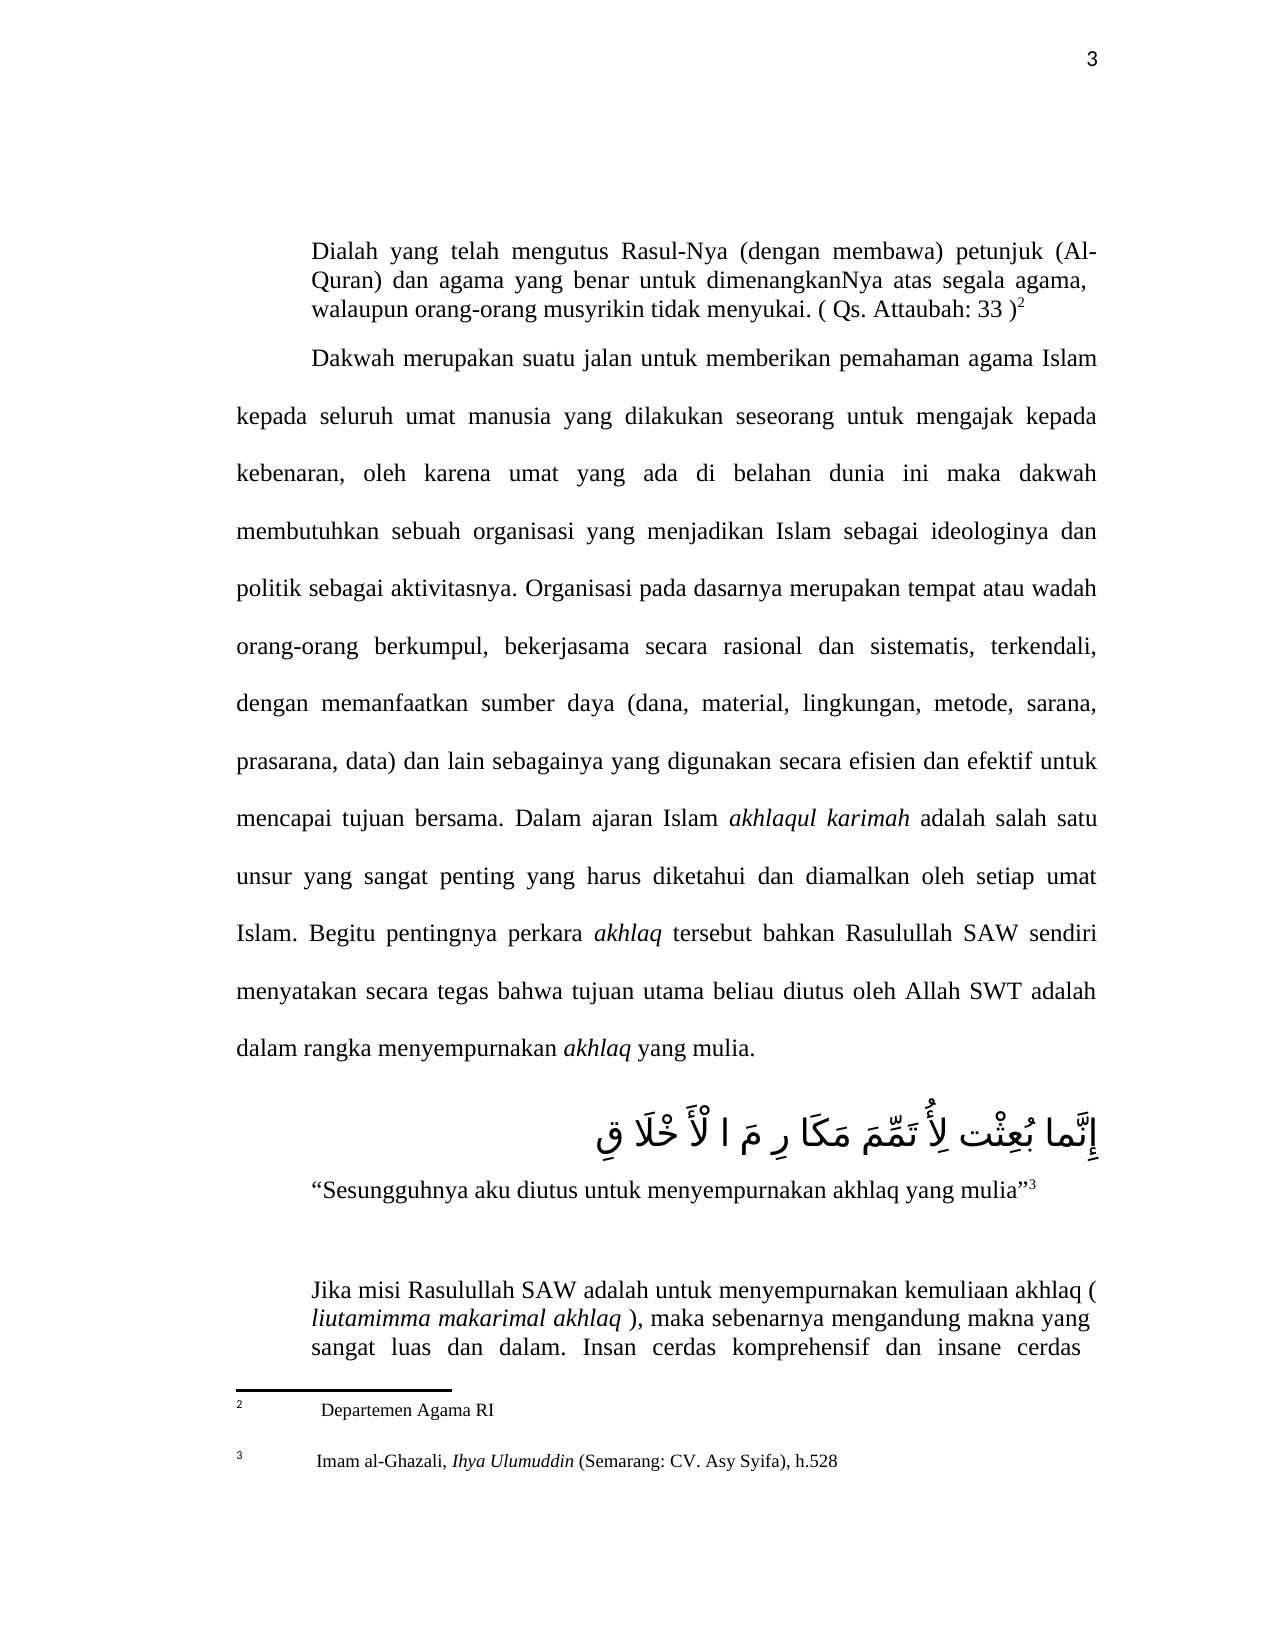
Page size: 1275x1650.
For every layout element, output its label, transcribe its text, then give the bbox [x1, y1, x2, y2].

text إِنَّما بُعِثْت لِأُ تَمِّمَ مَكَا رِ مَ ا لْأَ خْلَا قِ [236, 1112, 1098, 1155]
text Dialah yang telah mengutus Rasul-Nya (dengan membawa) petunjuk (Al- Quran) dan agama yang benar untuk dimenangkanNya atas segala agama, walaupun orang-orang musyrikin tidak menyukai. ( Qs. Attaubah: 33 ) [236, 236, 1098, 322]
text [236, 1275, 1098, 1361]
text Dakwah merupakan suatu jalan untuk memberikan pemahaman agama Islam kepada seluruh umat manusia yang dilakukan seseorang untuk mengajak kepada kebenaran, oleh karena umat yang ada di belahan dunia ini maka dakwah membutuhkan sebuah organisasi yang menjadikan Islam sebagai ideologinya dan politik sebagai aktivitasnya. Organisasi pada dasarnya merupakan tempat atau wadah orang-orang berkumpul, bekerjasama secara rasional dan sistematis, terkendali, dengan memanfaatkan sumber daya (dana, material, lingkungan, metode, sarana, prasarana, data) dan lain sebagainya yang digunakan secara efisien dan efektif untuk mencapai tujuan bersama. Dalam ajaran Islam akhlaqul karimah adalah salah satu unsur yang sangat penting yang harus diketahui dan diamalkan oleh setiap umat Islam. Begitu pentingnya perkara akhlaq tersebut bahkan Rasulullah SAW sendiri menyatakan secara tegas bahwa tujuan utama beliau diutus oleh Allah SWT adalah dalam rangka menyempurnakan akhlaq yang mulia. [236, 343, 1098, 1062]
text “Sesungguhnya aku diutus untuk menyempurnakan akhlaq yang mulia” [236, 1176, 1098, 1204]
